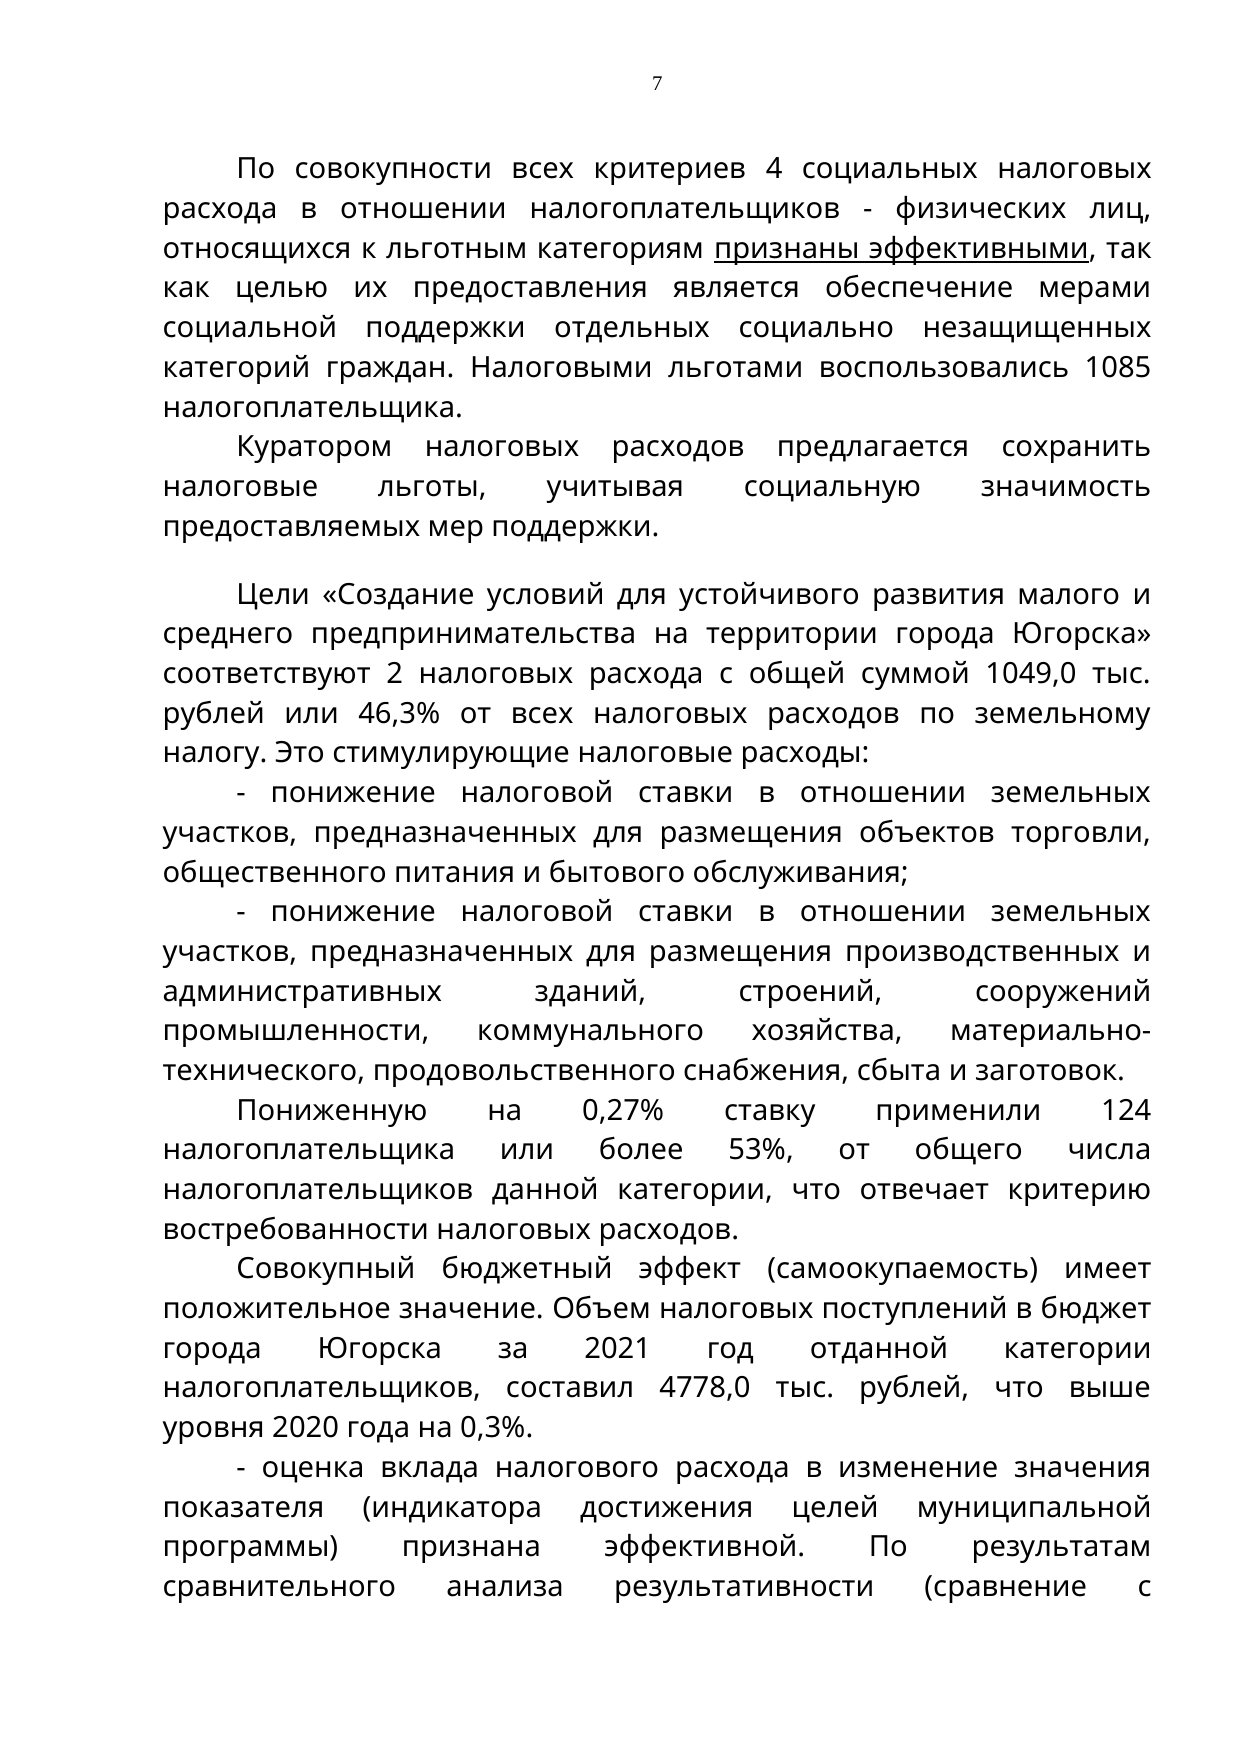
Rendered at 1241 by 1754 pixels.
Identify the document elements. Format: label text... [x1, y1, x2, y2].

text - понижение налоговой ставки в отношении земельных участков, предназначенных для размещения производственных и административных зданий, строений, сооружений промышленности, коммунального хозяйства, материально-технического, продовольственного снабжения, сбыта и заготовок. [162, 891, 1152, 1089]
text Пониженную на 0,27% ставку применили 124 налогоплательщика или более 53%, от общего числа налогоплательщиков данной категории, что отвечает критерию востребованности налоговых расходов. [162, 1089, 1152, 1248]
text - понижение налоговой ставки в отношении земельных участков, предназначенных для размещения объектов торговли, общественного питания и бытового обслуживания; [162, 771, 1152, 891]
text Цели «Создание условий для устойчивого развития малого и среднего предпринимательства на территории города Югорска» соответствуют 2 налоговых расхода с общей суммой 1049,0 тыс. рублей или 46,3% от всех налоговых расходов по земельному налогу. Это стимулирующие налоговые расходы: [162, 573, 1152, 771]
text По совокупности всех критериев 4 социальных налоговых расхода в отношении налогоплательщиков - физических лиц, относящихся к льготным категориям признаны эффективными, так как целью их предоставления является обеспечение мерами социальной поддержки отдельных социально незащищенных категорий граждан. Налоговыми льготами воспользовались 1085 налогоплательщика. [162, 148, 1152, 426]
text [162, 1446, 1152, 1605]
text Совокупный бюджетный эффект (самоокупаемость) имеет положительное значение. Объем налоговых поступлений в бюджет города Югорска за 2021 год отданной категории налогоплательщиков, составил 4778,0 тыс. рублей, что выше уровня 2020 года на 0,3%. [162, 1248, 1152, 1446]
text Куратором налоговых расходов предлагается сохранить налоговые льготы, учитывая социальную значимость предоставляемых мер поддержки. [162, 426, 1152, 544]
